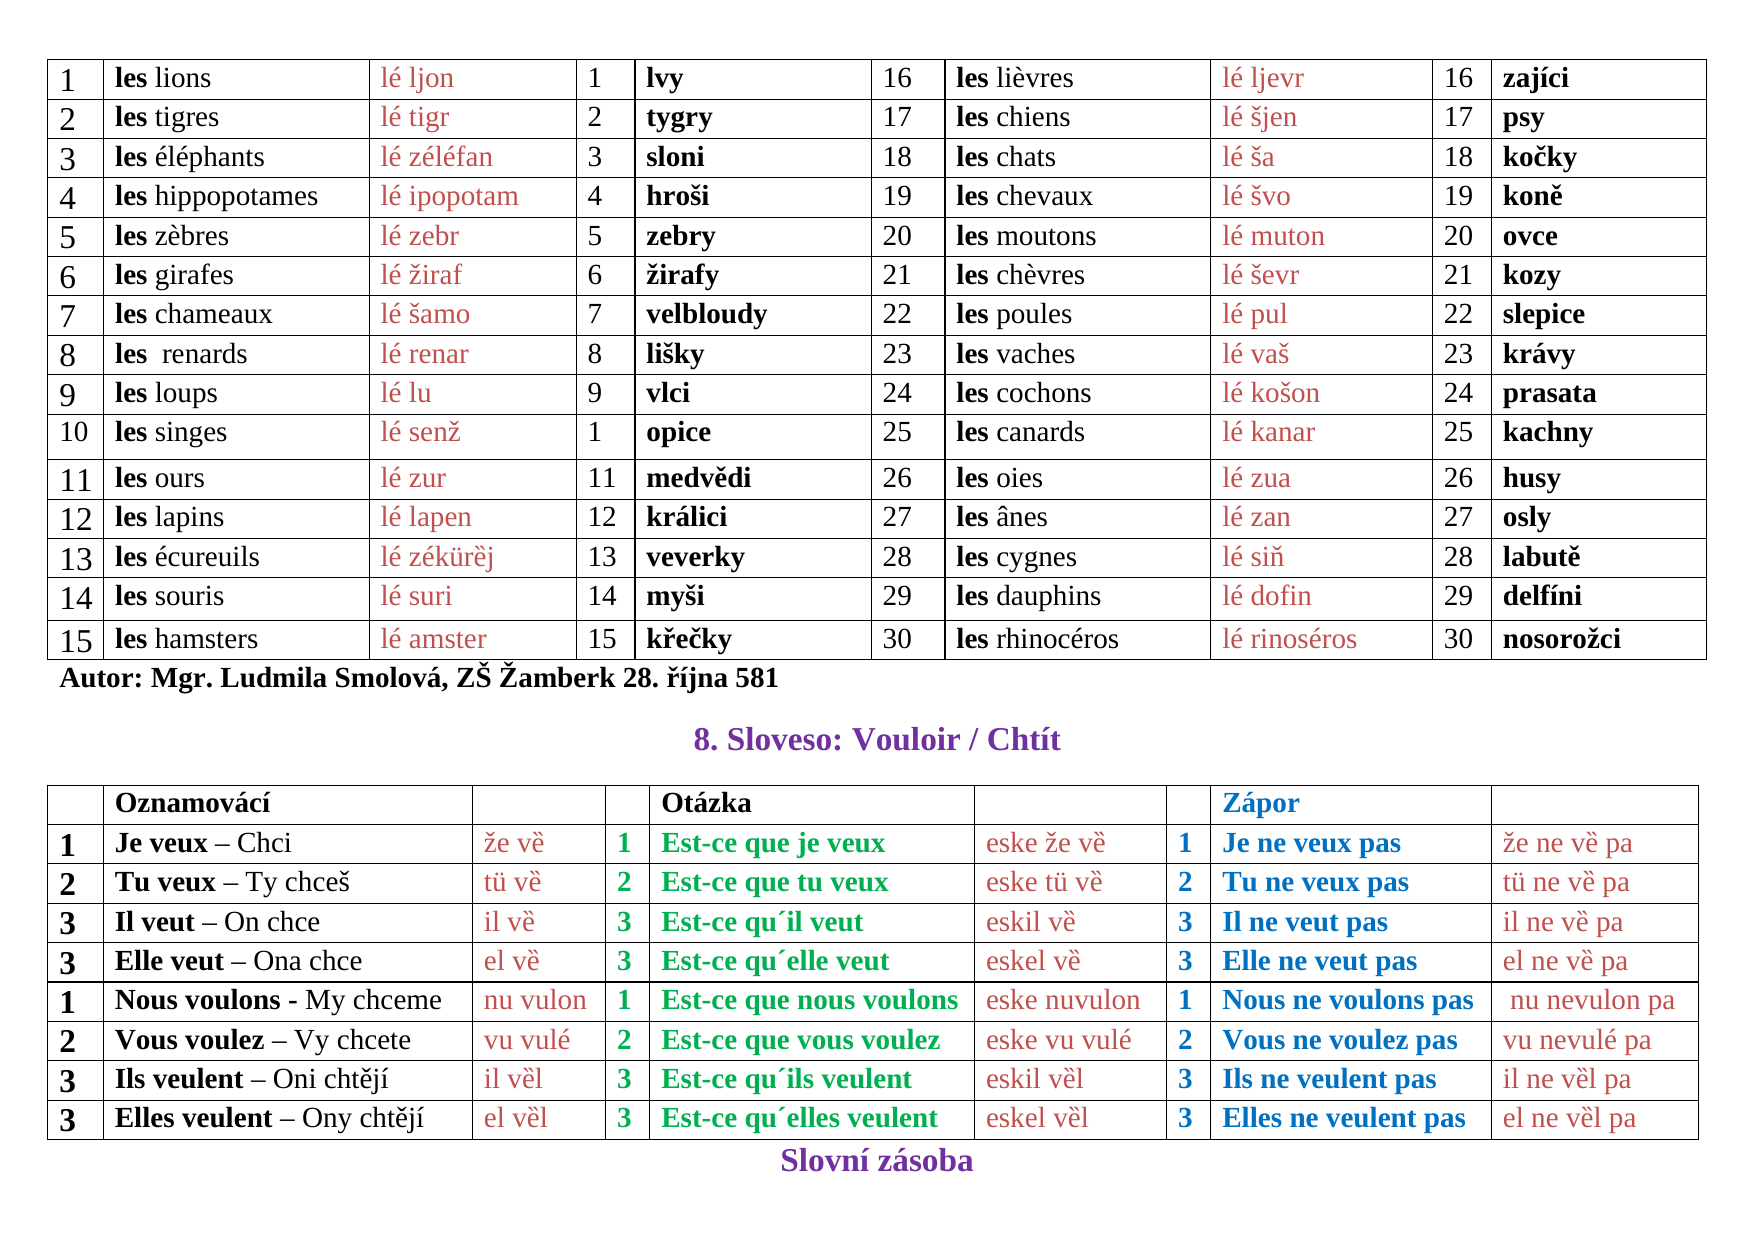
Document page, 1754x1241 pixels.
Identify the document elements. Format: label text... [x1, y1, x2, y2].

table_cell delfíni [1492, 578, 1706, 620]
table_cell 7 [48, 296, 103, 335]
table_cell opice [636, 415, 871, 459]
table_cell lé žiraf [370, 257, 576, 295]
table_cell les poules [946, 296, 1210, 335]
table_cell les zèbres [104, 218, 369, 256]
table_cell myši [636, 578, 871, 620]
table_cell lé zebr [370, 218, 576, 256]
table_cell vu nevulé pa [1492, 1022, 1698, 1060]
table_cell 3 [1167, 943, 1210, 981]
table_cell 2 [48, 1022, 103, 1060]
table_cell 2 [48, 100, 103, 138]
table_header lvy [636, 60, 871, 98]
table_cell 23 [1433, 336, 1491, 374]
table_cell 3 [577, 139, 634, 177]
table_cell velbloudy [636, 296, 871, 335]
table_cell les tigres [104, 100, 369, 138]
table_cell Vous ne voulez pas [1211, 1022, 1491, 1060]
table_header [606, 786, 649, 824]
table_cell les dauphins [946, 578, 1210, 620]
table_cell 1 [577, 415, 634, 459]
table_cell Est-ce que nous voulons [650, 983, 974, 1021]
table_cell 2 [577, 100, 634, 138]
table_cell 28 [1433, 539, 1491, 577]
table_cell 15 [577, 621, 634, 659]
table_cell lé zur [370, 460, 576, 498]
table_header les lièvres [946, 60, 1210, 98]
table_cell osly [1492, 500, 1706, 538]
table_cell lé lapen [370, 500, 576, 538]
table_header Oznamovácí [104, 786, 472, 824]
table_cell eske nuvulon [975, 983, 1166, 1021]
table_cell 6 [577, 257, 634, 295]
table_cell 8 [48, 336, 103, 374]
table_cell veverky [636, 539, 871, 577]
table_cell kachny [1492, 415, 1706, 459]
table_cell les chiens [946, 100, 1210, 138]
table_cell les hamsters [104, 621, 369, 659]
table_cell 14 [577, 578, 634, 620]
table_cell lé zua [1211, 460, 1432, 498]
table_header 16 [872, 60, 944, 98]
table_cell 19 [872, 178, 944, 217]
table_cell el ne vȅl pa [1492, 1101, 1698, 1139]
table_cell 2 [1167, 864, 1210, 903]
table_cell eskel vȅl [975, 1101, 1166, 1139]
table_cell lé lu [370, 375, 576, 413]
table_cell lé amster [370, 621, 576, 659]
table_cell les chèvres [946, 257, 1210, 295]
table_header Zápor [1211, 786, 1491, 824]
table_cell 3 [1167, 904, 1210, 942]
table_cell 2 [606, 1022, 649, 1060]
table_cell les cygnes [946, 539, 1210, 577]
table_cell Elles ne veulent pas [1211, 1101, 1491, 1139]
table_header [473, 786, 605, 824]
table_cell vu vulé [473, 1022, 605, 1060]
table_cell 17 [872, 100, 944, 138]
table_cell Vous voulez – Vy chcete [104, 1022, 472, 1060]
table_cell 24 [1433, 375, 1491, 413]
table_cell žirafy [636, 257, 871, 295]
table_cell 2 [48, 864, 103, 903]
table_cell zebry [636, 218, 871, 256]
table_cell eskil vȅ [975, 904, 1166, 942]
table_cell Est-ce qu´ils veulent [650, 1061, 974, 1099]
table_cell sloni [636, 139, 871, 177]
table_cell 3 [606, 1101, 649, 1139]
table_cell Je ne veux pas [1211, 825, 1491, 863]
table_header [975, 786, 1166, 824]
table_cell les éléphants [104, 139, 369, 177]
table_cell les girafes [104, 257, 369, 295]
table_header 1 [48, 60, 103, 98]
table_cell Est-ce qu´il veut [650, 904, 974, 942]
table_cell 20 [1433, 218, 1491, 256]
table_cell 9 [577, 375, 634, 413]
table_header [48, 786, 103, 824]
table_cell Est-ce que tu veux [650, 864, 974, 903]
table_cell 12 [48, 500, 103, 538]
table_cell il ne vȅ pa [1492, 904, 1698, 942]
table_cell les oies [946, 460, 1210, 498]
table_cell nu vulon [473, 983, 605, 1021]
table_cell il vȅl [473, 1061, 605, 1099]
table_cell 1 [606, 825, 649, 863]
table_cell že vȅ [473, 825, 605, 863]
table_cell Ils ne veulent pas [1211, 1061, 1491, 1099]
table_cell 3 [48, 139, 103, 177]
table_cell 7 [577, 296, 634, 335]
table_cell 1 [1167, 825, 1210, 863]
table_cell lé vaš [1211, 336, 1432, 374]
table_cell 27 [872, 500, 944, 538]
table_cell les hippopotames [104, 178, 369, 217]
table_cell 3 [48, 904, 103, 942]
table_cell Tu veux – Ty chceš [104, 864, 472, 903]
table_header 16 [1433, 60, 1491, 98]
table_cell 18 [1433, 139, 1491, 177]
table_cell Ils veulent – Oni chtějí [104, 1061, 472, 1099]
table_cell Je veux – Chci [104, 825, 472, 863]
table_cell lé rinoséros [1211, 621, 1432, 659]
table_cell 10 [48, 415, 103, 459]
table_cell 1 [606, 983, 649, 1021]
table_cell 17 [1433, 100, 1491, 138]
table_cell Est-ce que je veux [650, 825, 974, 863]
table_header 1 [577, 60, 634, 98]
table_cell 3 [48, 1101, 103, 1139]
table_cell Tu ne veux pas [1211, 864, 1491, 903]
table_cell 8 [577, 336, 634, 374]
table_cell lé košon [1211, 375, 1432, 413]
table_cell eske tü vȅ [975, 864, 1166, 903]
table_cell Elle ne veut pas [1211, 943, 1491, 981]
table_cell lé šjen [1211, 100, 1432, 138]
table_cell 2 [606, 864, 649, 903]
table_cell les chevaux [946, 178, 1210, 217]
table_cell les canards [946, 415, 1210, 459]
table_cell slepice [1492, 296, 1706, 335]
table_cell lé renar [370, 336, 576, 374]
table_cell lišky [636, 336, 871, 374]
table_cell lé zékürȅj [370, 539, 576, 577]
table_cell tü vȅ [473, 864, 605, 903]
table_cell 27 [1433, 500, 1491, 538]
table_cell il vȅ [473, 904, 605, 942]
table_cell 26 [1433, 460, 1491, 498]
table_cell lé šamo [370, 296, 576, 335]
table_cell 13 [577, 539, 634, 577]
table_cell 19 [1433, 178, 1491, 217]
table_cell eskil vȅl [975, 1061, 1166, 1099]
table_cell 26 [872, 460, 944, 498]
table_cell les lapins [104, 500, 369, 538]
table_cell lé zéléfan [370, 139, 576, 177]
table_cell 13 [48, 539, 103, 577]
table_cell les rhinocéros [946, 621, 1210, 659]
table_cell eske vu vulé [975, 1022, 1166, 1060]
table_cell 3 [48, 943, 103, 981]
table_cell Elle veut – Ona chce [104, 943, 472, 981]
table_cell 5 [48, 218, 103, 256]
table_cell 4 [48, 178, 103, 217]
table_cell eskel vȅ [975, 943, 1166, 981]
table_cell lé švo [1211, 178, 1432, 217]
table_cell labutě [1492, 539, 1706, 577]
table_cell les moutons [946, 218, 1210, 256]
table_cell 23 [872, 336, 944, 374]
table_cell Est-ce que vous voulez [650, 1022, 974, 1060]
table_cell lé siň [1211, 539, 1432, 577]
text Autor: Mgr. Ludmila Smolová, ZŠ Žamberk 28. října 581 [59, 660, 1695, 694]
table_cell les singes [104, 415, 369, 459]
table_cell tü ne vȅ pa [1492, 864, 1698, 903]
table_cell husy [1492, 460, 1706, 498]
table_cell medvědi [636, 460, 871, 498]
table_cell Est-ce qu´elle veut [650, 943, 974, 981]
table_cell 2 [1167, 1022, 1210, 1060]
table_header [1167, 786, 1210, 824]
table_cell 4 [577, 178, 634, 217]
table_header [1492, 786, 1698, 824]
table_cell 22 [1433, 296, 1491, 335]
table_cell el vȅl [473, 1101, 605, 1139]
table_cell psy [1492, 100, 1706, 138]
table_cell 22 [872, 296, 944, 335]
table_cell lé pul [1211, 296, 1432, 335]
table_cell lé ševr [1211, 257, 1432, 295]
table_cell že ne vȅ pa [1492, 825, 1698, 863]
table_cell 29 [872, 578, 944, 620]
table_cell 18 [872, 139, 944, 177]
table_header Otázka [650, 786, 974, 824]
table_cell 21 [1433, 257, 1491, 295]
table_cell les cochons [946, 375, 1210, 413]
table_cell králici [636, 500, 871, 538]
table_cell lé dofin [1211, 578, 1432, 620]
table_cell 3 [1167, 1101, 1210, 1139]
table_cell eske že vȅ [975, 825, 1166, 863]
table_cell 24 [872, 375, 944, 413]
table_cell lé suri [370, 578, 576, 620]
table_cell 21 [872, 257, 944, 295]
table_cell krávy [1492, 336, 1706, 374]
table_cell lé ipopotam [370, 178, 576, 217]
table_cell 1 [48, 983, 103, 1021]
table_cell hroši [636, 178, 871, 217]
table_cell 12 [577, 500, 634, 538]
table_cell il ne vȅl pa [1492, 1061, 1698, 1099]
table_cell les renards [104, 336, 369, 374]
table_cell ovce [1492, 218, 1706, 256]
text 8. Sloveso: Vouloir / Chtít [59, 719, 1695, 758]
table_cell 30 [872, 621, 944, 659]
table_cell 1 [48, 825, 103, 863]
table_cell les chameaux [104, 296, 369, 335]
table_cell 28 [872, 539, 944, 577]
table_cell les ânes [946, 500, 1210, 538]
table_cell křečky [636, 621, 871, 659]
table_cell les vaches [946, 336, 1210, 374]
table_cell 20 [872, 218, 944, 256]
table_cell les souris [104, 578, 369, 620]
table_header lé ljevr [1211, 60, 1432, 98]
table_cell koně [1492, 178, 1706, 217]
table_cell lé zan [1211, 500, 1432, 538]
table_cell 3 [606, 1061, 649, 1099]
table_cell Est-ce qu´elles veulent [650, 1101, 974, 1139]
table_cell prasata [1492, 375, 1706, 413]
table_cell 11 [48, 460, 103, 498]
table_header zajíci [1492, 60, 1706, 98]
table_cell Nous voulons - My chceme [104, 983, 472, 1021]
table_cell Il ne veut pas [1211, 904, 1491, 942]
table_cell 3 [48, 1061, 103, 1099]
table_cell les chats [946, 139, 1210, 177]
table_cell nu nevulon pa [1492, 983, 1698, 1021]
table_cell 6 [48, 257, 103, 295]
table_cell 3 [1167, 1061, 1210, 1099]
table_cell Elles veulent – Ony chtějí [104, 1101, 472, 1139]
table_cell Nous ne voulons pas [1211, 983, 1491, 1021]
table_cell tygry [636, 100, 871, 138]
table_cell les écureuils [104, 539, 369, 577]
table_cell lé ša [1211, 139, 1432, 177]
table_cell les ours [104, 460, 369, 498]
table_cell 3 [606, 904, 649, 942]
table_header lé ljon [370, 60, 576, 98]
table_cell 25 [872, 415, 944, 459]
table_cell lé kanar [1211, 415, 1432, 459]
table_cell 11 [577, 460, 634, 498]
table_cell 3 [606, 943, 649, 981]
table_cell 15 [48, 621, 103, 659]
table_cell 5 [577, 218, 634, 256]
table_cell el vȅ [473, 943, 605, 981]
table_cell nosorožci [1492, 621, 1706, 659]
table_cell 29 [1433, 578, 1491, 620]
table_cell lé muton [1211, 218, 1432, 256]
table_cell 14 [48, 578, 103, 620]
table_cell vlci [636, 375, 871, 413]
table_cell Il veut – On chce [104, 904, 472, 942]
table_cell kočky [1492, 139, 1706, 177]
table_cell 9 [48, 375, 103, 413]
table_cell 25 [1433, 415, 1491, 459]
table_cell el ne vȅ pa [1492, 943, 1698, 981]
table_cell kozy [1492, 257, 1706, 295]
table_cell les loups [104, 375, 369, 413]
table_cell 30 [1433, 621, 1491, 659]
table_cell 1 [1167, 983, 1210, 1021]
table_header les lions [104, 60, 369, 98]
table_cell lé tigr [370, 100, 576, 138]
table_cell lé senž [370, 415, 576, 459]
text Slovní zásoba [59, 1140, 1695, 1178]
